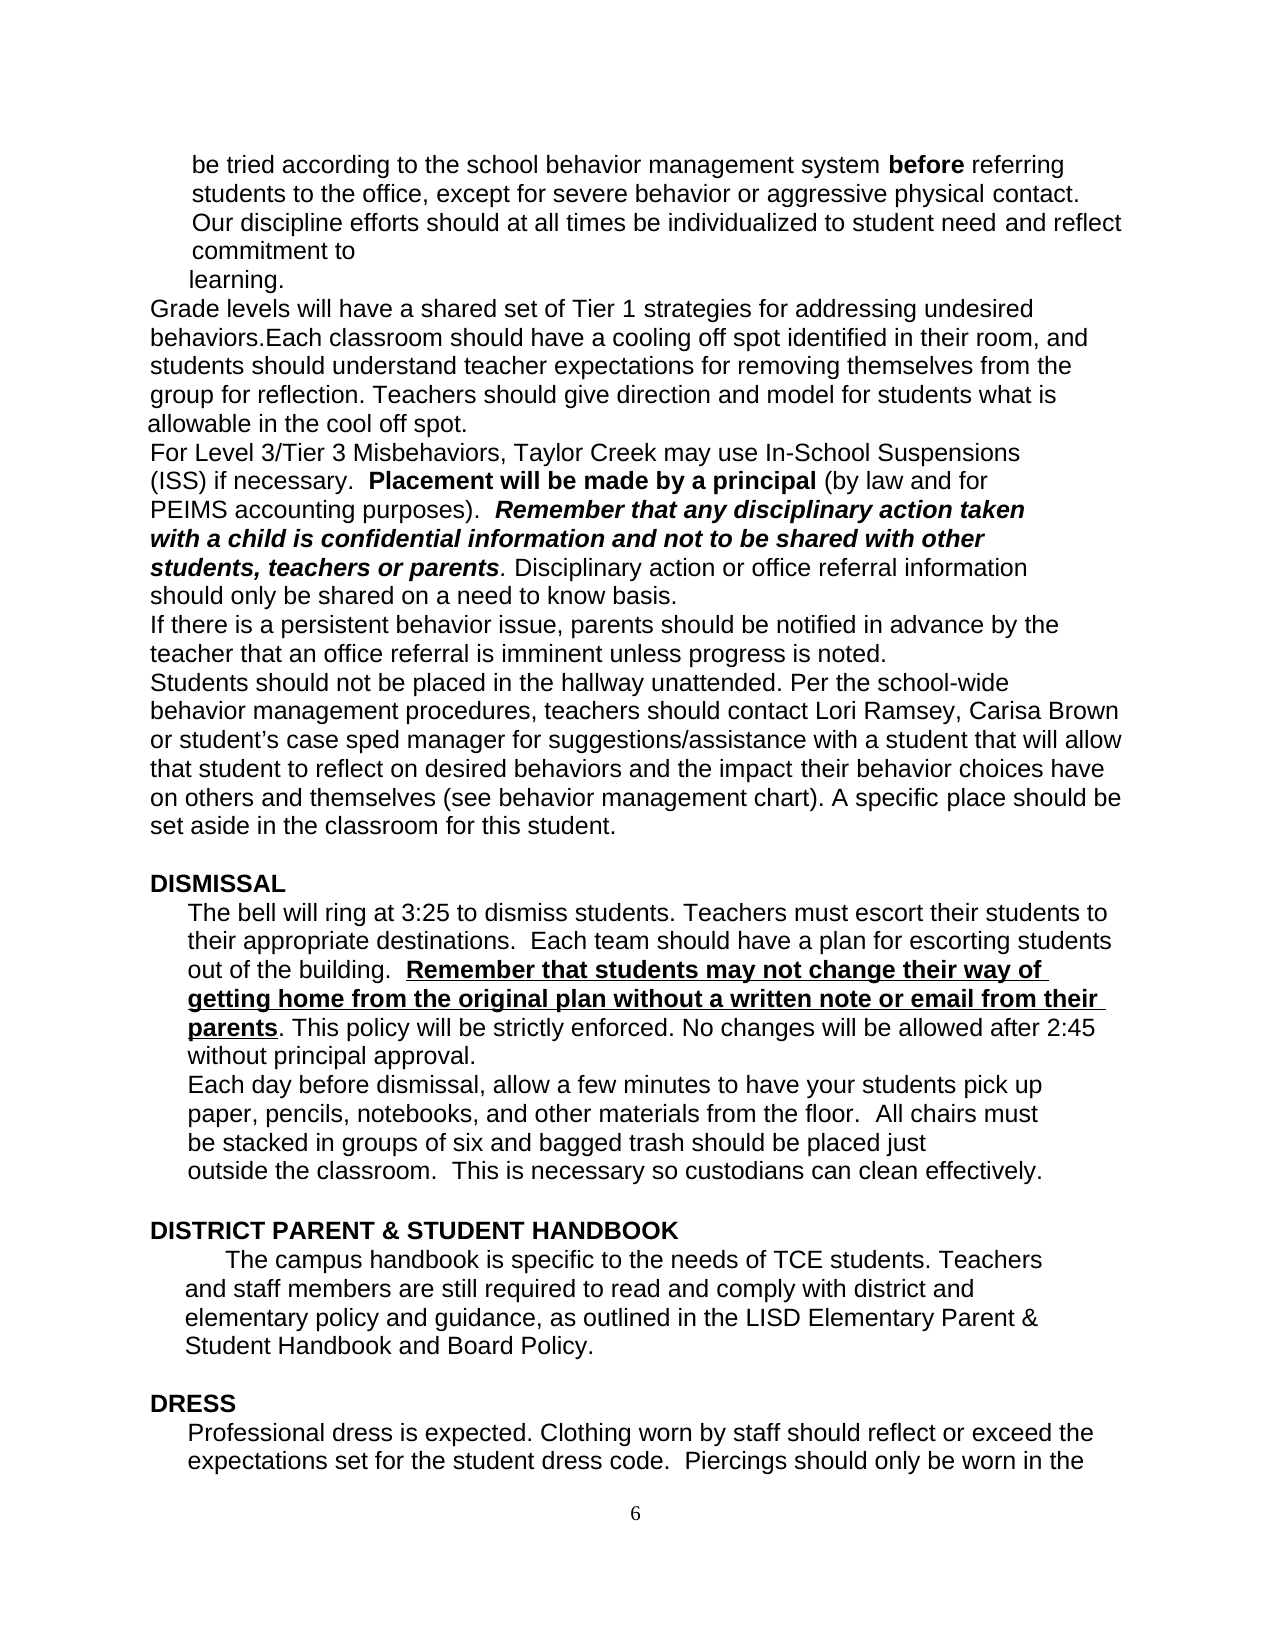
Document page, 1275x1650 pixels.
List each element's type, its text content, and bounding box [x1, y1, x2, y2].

text should only be shared on a need to know basis. [150, 581, 1125, 610]
text Each day before dismissal, allow a few minutes to have your students pick up [150, 1070, 1125, 1099]
text Students should not be placed in the hallway unattended. Per the school-wide [150, 667, 1125, 696]
text PEIMS accounting purposes). Remember that any disciplinary action taken [150, 495, 1125, 524]
text DISTRICT PARENT & STUDENT HANDBOOK [150, 1216, 1125, 1245]
text The bell will ring at 3:25 to dismiss students. Teachers must escort their students to their appropriate destinations. Each team should have a plan for escorting students out of the building. Remember that students may not change their way of getting home from the original plan without a written note or email from their parents. This policy will be strictly enforced. No changes will be allowed after 2:45 without principal approval. [187, 897, 1125, 1070]
text DISMISSAL [150, 869, 1125, 897]
text DRESS [150, 1389, 1125, 1417]
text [187, 1417, 1125, 1475]
text students to the office, except for severe behavior or aggressive physical contact. [150, 179, 1125, 207]
text Student Handbook and Board Policy. [150, 1331, 1125, 1360]
text Our discipline efforts should at all times be individualized to student need and reflect [150, 207, 1125, 236]
text paper, pencils, notebooks, and other materials from the floor. All chairs must be stacked in groups of six and bagged trash should be placed just [187, 1099, 1125, 1156]
text Grade levels will have a shared set of Tier 1 strategies for addressing undesired behaviors.Each classroom should have a cooling off spot identified in their room, and students should understand teacher expectations for removing themselves from the group for reflection. Teachers should give direction and model for students what is [150, 294, 1125, 409]
text For Level 3/Tier 3 Misbehaviors, Taylor Creek may use In-School Suspensions [150, 437, 1125, 466]
text outside the classroom. This is necessary so custodians can clean effectively. [150, 1156, 1125, 1185]
text teacher that an office referral is imminent unless progress is noted. [150, 639, 1125, 667]
text If there is a persistent behavior issue, parents should be notified in advance by the [150, 610, 1125, 639]
text allowable in the cool off spot. [112, 409, 1125, 437]
text behavior management procedures, teachers should contact Lori Ramsey, Carisa Brown or student’s case sped manager for suggestions/assistance with a student that will allow that student to reflect on desired behaviors and the impact their behavior choices have on others and themselves (see behavior management chart). A specific place should be set aside in the classroom for this student. [150, 696, 1125, 840]
text and staff members are still required to read and comply with district and [150, 1274, 1125, 1302]
text with a child is confidential information and not to be shared with other [150, 524, 1125, 552]
text elementary policy and guidance, as outlined in the LISD Elementary Parent & [150, 1302, 1125, 1331]
text students, teachers or parents. Disciplinary action or office referral information [150, 552, 1125, 581]
text learning. [112, 265, 1125, 294]
text be tried according to the school behavior management system before referring [150, 150, 1125, 179]
text commitment to [150, 236, 1125, 265]
text The campus handbook is specific to the needs of TCE students. Teachers [150, 1245, 1125, 1274]
text (ISS) if necessary. Placement will be made by a principal (by law and for [150, 466, 1125, 495]
